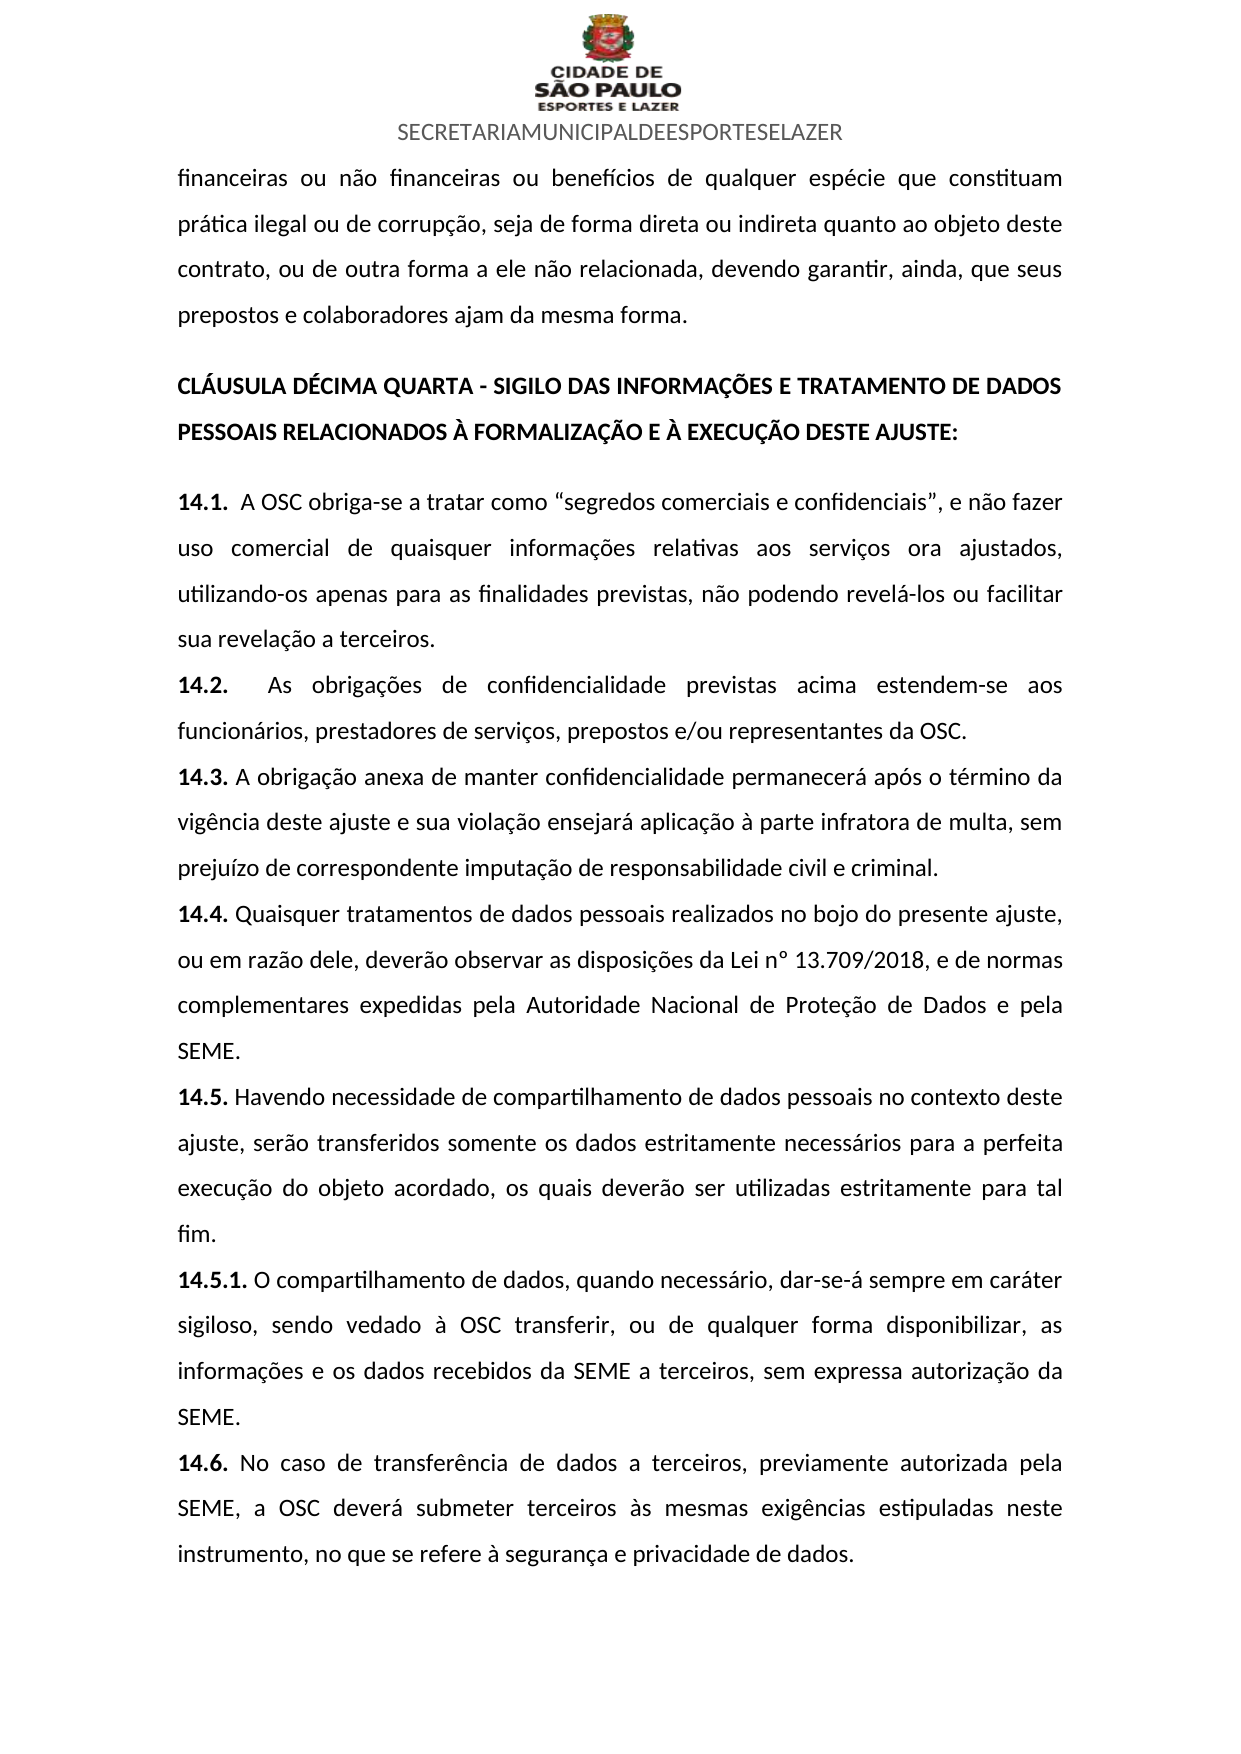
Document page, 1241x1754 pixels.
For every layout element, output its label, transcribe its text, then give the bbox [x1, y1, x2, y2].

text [177, 162, 1063, 330]
text 14.4. Quaisquer tratamentos de dados pessoais realizados no bojo do presente ajuste, ou em razão dele, deverão observar as disposições da Lei nº 13.709/2018, e de normas complementares expedidas pela Autoridade Nacional de Proteção de Dados e pela SEME. [177, 898, 1063, 1066]
text 14.1. A OSC obriga-se a tratar como “segredos comerciais e confidenciais”, e não fazer uso comercial de quaisquer informações relativas aos serviços ora ajustados, utilizando-os apenas para as finalidades previstas, não podendo revelá-los ou facilitar sua revelação a terceiros. [177, 486, 1063, 654]
text 14.5. Havendo necessidade de compartilhamento de dados pessoais no contexto deste ajuste, serão transferidos somente os dados estritamente necessários para a perfeita execução do objeto acordado, os quais deverão ser utilizadas estritamente para tal fim. [177, 1081, 1063, 1249]
text 14.2. As obrigações de confidencialidade previstas acima estendem-se aos funcionários, prestadores de serviços, prepostos e/ou representantes da OSC. [177, 669, 1063, 746]
text 14.6. No caso de transferência de dados a terceiros, previamente autorizada pela SEME, a OSC deverá submeter terceiros às mesmas exigências estipuladas neste instrumento, no que se refere à segurança e privacidade de dados. [177, 1447, 1063, 1569]
text 14.5.1. O compartilhamento de dados, quando necessário, dar-se-á sempre em caráter sigiloso, sendo vedado à OSC transferir, ou de qualquer forma disponibilizar, as informações e os dados recebidos da SEME a terceiros, sem expressa autorização da SEME. [177, 1264, 1063, 1432]
picture [535, 14, 682, 111]
text CLÁUSULA DÉCIMA QUARTA - SIGILO DAS INFORMAÇÕES E TRATAMENTO DE DADOS PESSOAIS RELACIONADOS À FORMALIZAÇÃO E À EXECUÇÃO DESTE AJUSTE: [177, 370, 1063, 446]
text 14.3. A obrigação anexa de manter confidencialidade permanecerá após o término da vigência deste ajuste e sua violação ensejará aplicação à parte infratora de multa, sem prejuízo de correspondente imputação de responsabilidade civil e criminal. [177, 761, 1063, 883]
